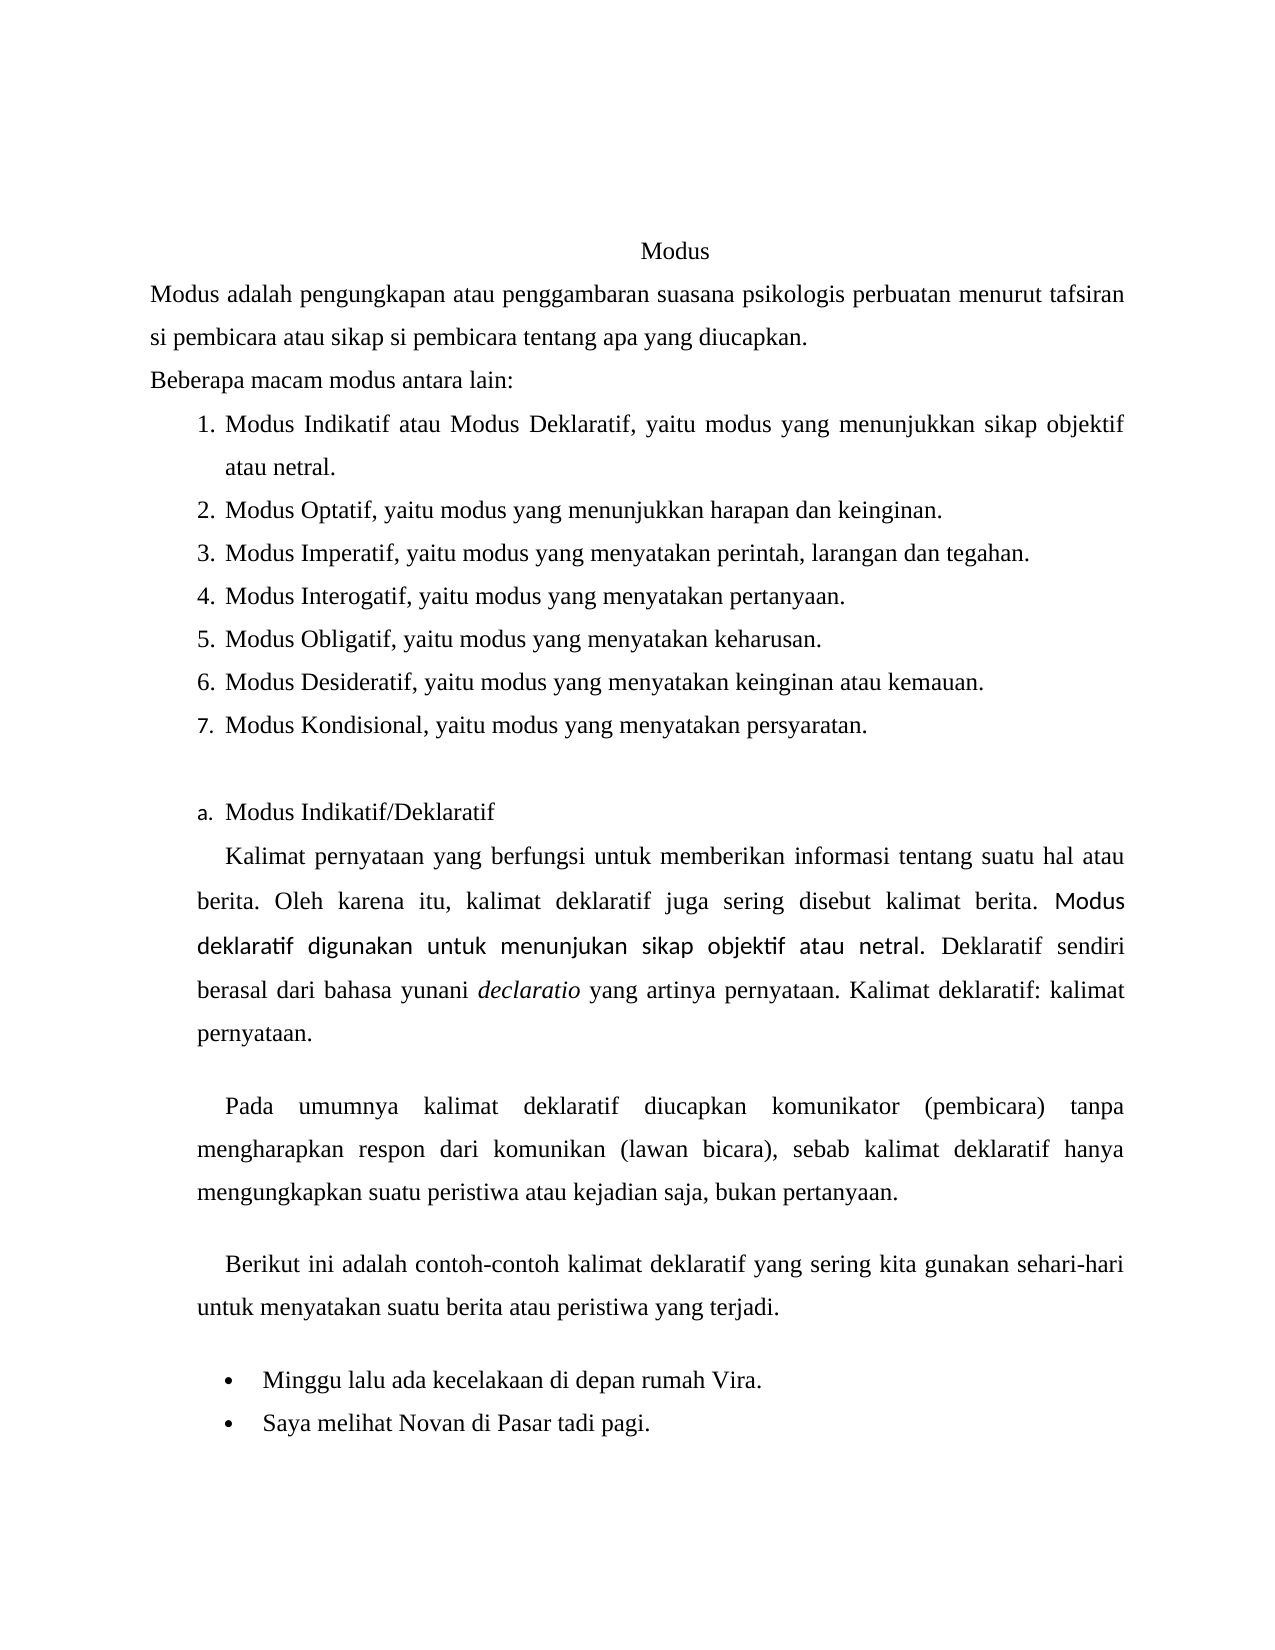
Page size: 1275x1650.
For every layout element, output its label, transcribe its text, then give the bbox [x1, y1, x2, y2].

list Modus Interogatif, yaitu modus yang menyatakan pertanyaan. [197, 581, 1125, 610]
list Modus Imperatif, yaitu modus yang menyatakan perintah, larangan dan tegahan. [197, 538, 1125, 567]
list Modus [225, 236, 1125, 265]
list Modus Obligatif, yaitu modus yang menyatakan keharusan. [197, 624, 1125, 653]
list Modus Indikatif atau Modus Deklaratif, yaitu modus yang menunjukkan sikap objektif atau netral. [197, 409, 1125, 481]
text Berikut ini adalah contoh-contoh kalimat deklaratif yang sering kita gunakan sehari-hari untuk menyatakan suatu berita atau peristiwa yang terjadi. [197, 1249, 1125, 1321]
list Modus Kondisional, yaitu modus yang menyatakan persyaratan. [197, 711, 1125, 740]
list Modus Indikatif/Deklaratif [197, 797, 1125, 826]
list Minggu lalu ada kecelakaan di depan rumah Vira. [225, 1365, 1125, 1393]
text Beberapa macam modus antara lain: [150, 366, 1125, 394]
text Modus adalah pengungkapan atau penggambaran suasana psikologis perbuatan menurut tafsiran si pembicara atau sikap si pembicara tentang apa yang diucapkan. [150, 279, 1125, 351]
list Modus Desideratif, yaitu modus yang menyatakan keinginan atau kemauan. [197, 667, 1125, 696]
text Kalimat pernyataan yang berfungsi untuk memberikan informasi tentang suatu hal atau berita. Oleh karena itu, kalimat deklaratif juga sering disebut kalimat berita. Modus deklaratif digunakan untuk menunjukan sikap objektif atau netral. Deklaratif sendiri berasal dari bahasa yunani declaratio yang artinya pernyataan. Kalimat deklaratif: kalimat pernyataan. [197, 841, 1125, 1047]
list Modus Optatif, yaitu modus yang menunjukkan harapan dan keinginan. [197, 495, 1125, 524]
text Pada umumnya kalimat deklaratif diucapkan komunikator (pembicara) tanpa mengharapkan respon dari komunikan (lawan bicara), sebab kalimat deklaratif hanya mengungkapkan suatu peristiwa atau kejadian saja, bukan pertanyaan. [197, 1091, 1125, 1206]
list Saya melihat Novan di Pasar tadi pagi. [225, 1408, 1125, 1437]
